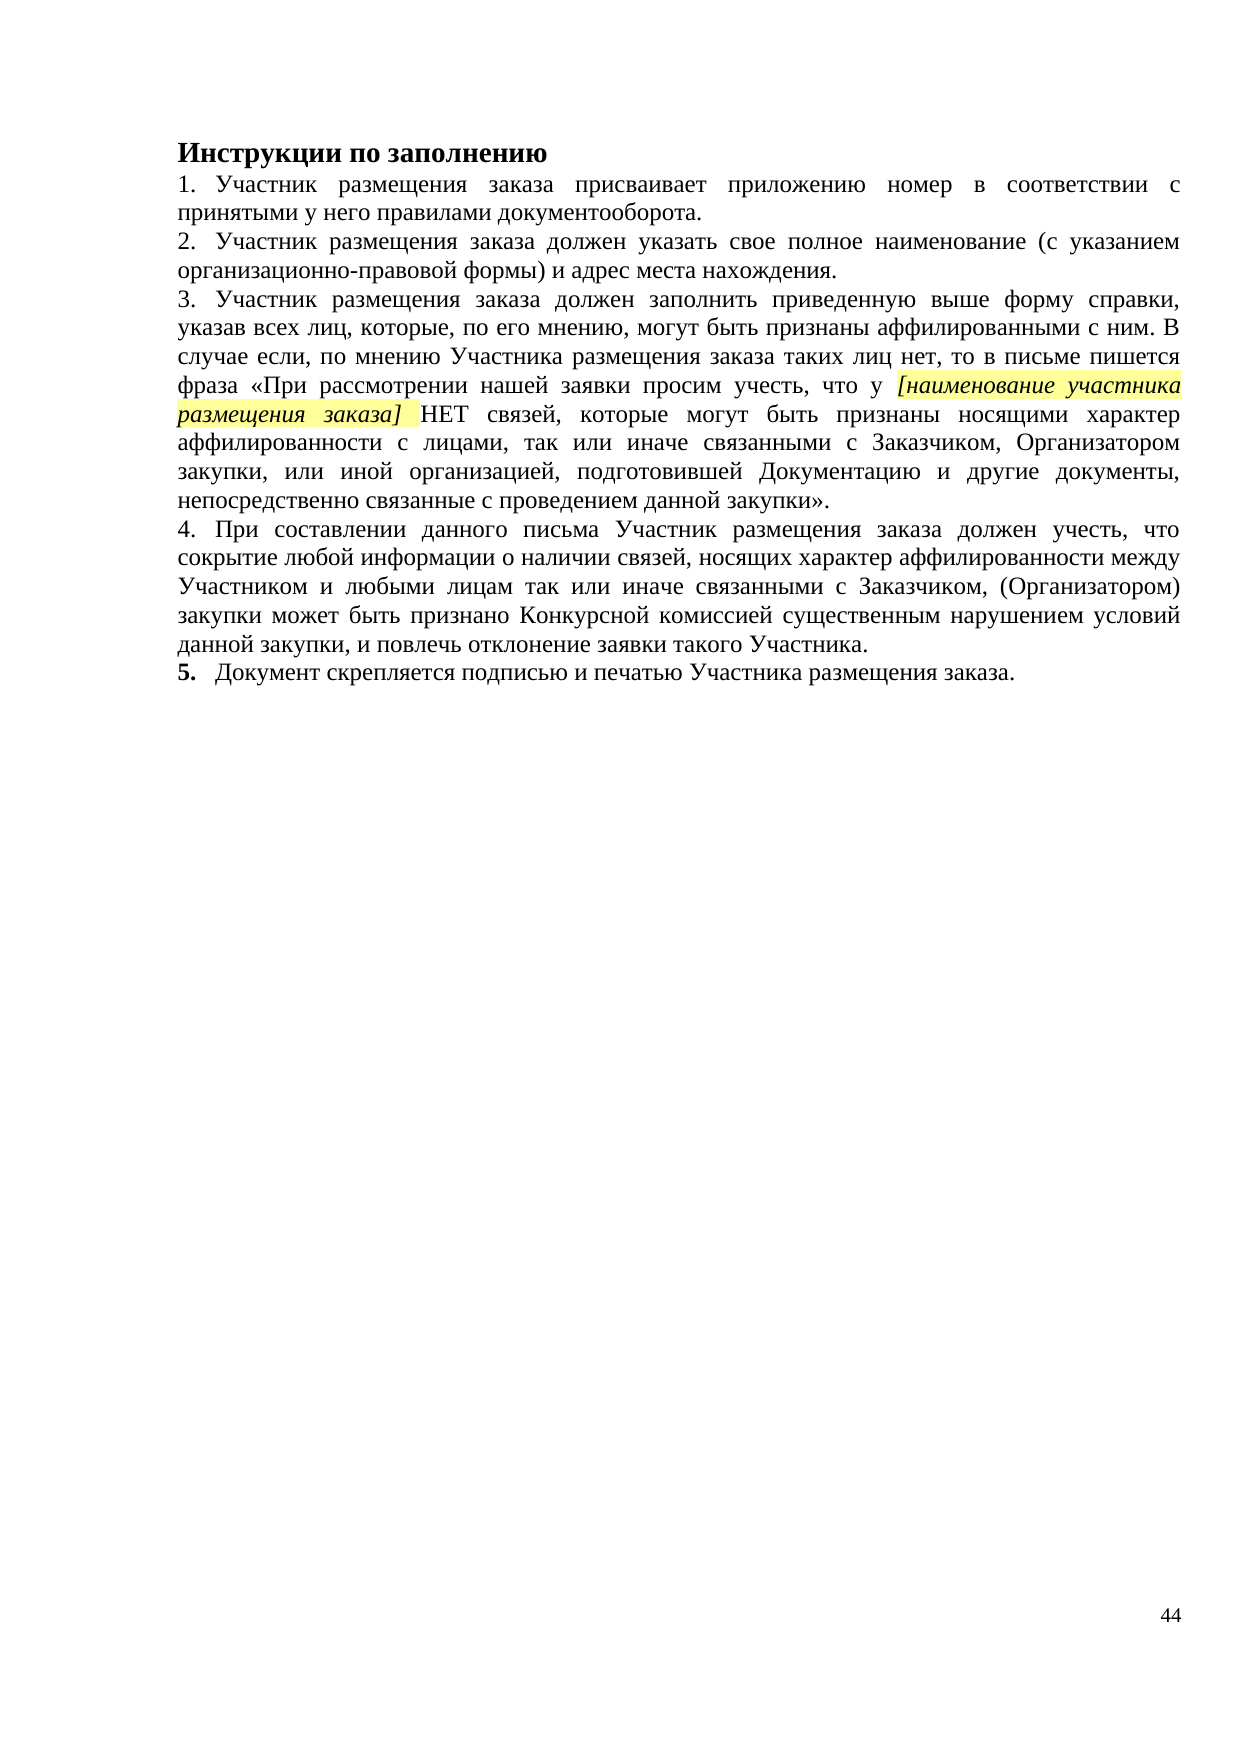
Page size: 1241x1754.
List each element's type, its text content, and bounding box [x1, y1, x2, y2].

list Документ скрепляется подписью и печатью Участника размещения заказа. [177, 657, 1181, 686]
list Участник размещения заказа должен указать свое полное наименование (с указанием организационно-правовой формы) и адрес места нахождения. [177, 226, 1181, 284]
text Инструкции по заполнению [177, 135, 1181, 169]
list При составлении данного письма Участник размещения заказа должен учесть, что сокрытие любой информации о наличии связей, носящих характер аффилированности между Участником и любыми лицам так или иначе связанными с Заказчиком, (Организатором) закупки может быть признано Конкурсной комиссией существенным нарушением условий данной закупки, и повлечь отклонение заявки такого Участника. [177, 514, 1181, 657]
list Участник размещения заказа должен заполнить приведенную выше форму справки, указав всех лиц, которые, по его мнению, могут быть признаны аффилированными с ним. В случае если, по мнению Участника размещения заказа таких лиц нет, то в письме пишется фраза «При рассмотрении нашей заявки просим учесть, что у [наименование участника размещения заказа] НЕТ связей, которые могут быть признаны носящими характер аффилированности с лицами, так или иначе связанными с Заказчиком, Организатором закупки, или иной организацией, подготовившей Документацию и другие документы, непосредственно связанные с проведением данной закупки». [177, 284, 1181, 514]
list Участник размещения заказа присваивает приложению номер в соответствии с принятыми у него правилами документооборота. [177, 169, 1181, 226]
